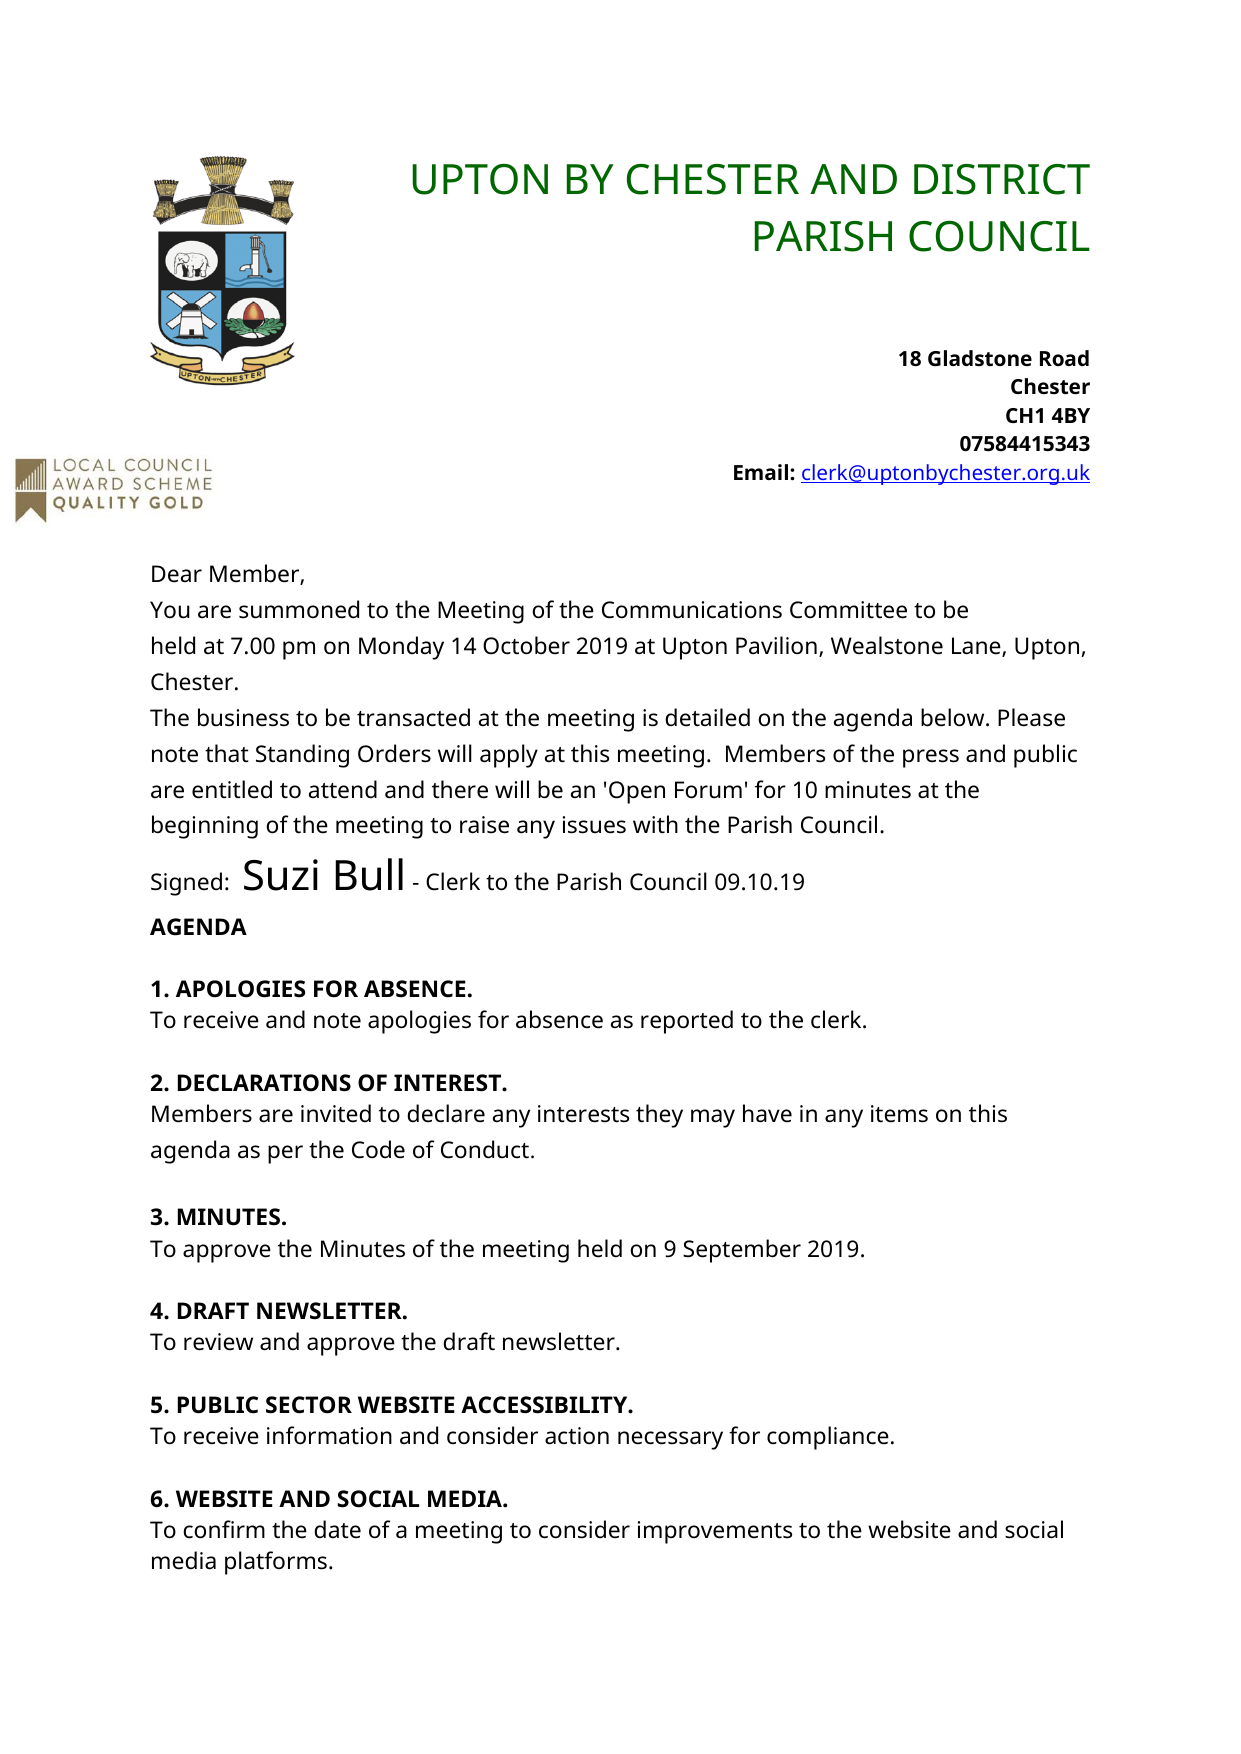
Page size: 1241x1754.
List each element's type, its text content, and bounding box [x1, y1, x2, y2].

text CH1 4BY [150, 401, 1090, 429]
text held at 7.00 pm on Monday 14 October 2019 at Upton Pavilion, Wealstone Lane, Upton, Chester. [150, 630, 1090, 697]
text Chester [150, 372, 1090, 401]
picture [131, 150, 313, 392]
text 3. MINUTES. [150, 1201, 1090, 1232]
text Dear Member, [150, 558, 1090, 589]
text 4. DRAFT NEWSLETTER. [150, 1295, 1090, 1326]
text 1. APOLOGIES FOR ABSENCE. [150, 973, 1090, 1004]
text PARISH COUNCIL [313, 207, 1090, 263]
text To review and approve the draft newsletter. [150, 1326, 1090, 1357]
text To approve the Minutes of the meeting held on 9 September 2019. [150, 1232, 1090, 1264]
text Signed: Suzi Bull - Clerk to the Parish Council 09.10.19 [150, 845, 1090, 902]
text 2. DECLARATIONS OF INTEREST. [150, 1067, 1090, 1098]
text To confirm the date of a meeting to consider improvements to the website and social media platforms. [150, 1514, 1090, 1576]
text AGENDA [150, 911, 1090, 942]
text 5. PUBLIC SECTOR WEBSITE ACCESSIBILITY. [150, 1389, 1090, 1420]
text Members are invited to declare any interests they may have in any items on this agenda as per the Code of Conduct. [150, 1098, 1090, 1165]
text 07584415343 [150, 429, 1090, 458]
text You are summoned to the Meeting of the Communications Committee to be [150, 594, 1090, 625]
text To receive and note apologies for absence as reported to the clerk. [150, 1004, 1090, 1036]
text UPTON BY CHESTER AND DISTRICT [313, 150, 1090, 207]
text 6. WEBSITE AND SOCIAL MEDIA. [150, 1482, 1090, 1514]
text The business to be transacted at the meeting is detailed on the agenda below. Please note that Standing Orders will apply at this meeting. Members of the press and public are entitled to attend and there will be an 'Open Forum' for 10 minutes at the beginning of the meeting to raise any issues with the Parish Council. [150, 702, 1090, 841]
text To receive information and consider action necessary for compliance. [150, 1420, 1090, 1451]
text Email: clerk@uptonbychester.org.uk [222, 458, 1090, 486]
text 18 Gladstone Road [313, 344, 1090, 372]
picture [0, 443, 222, 534]
